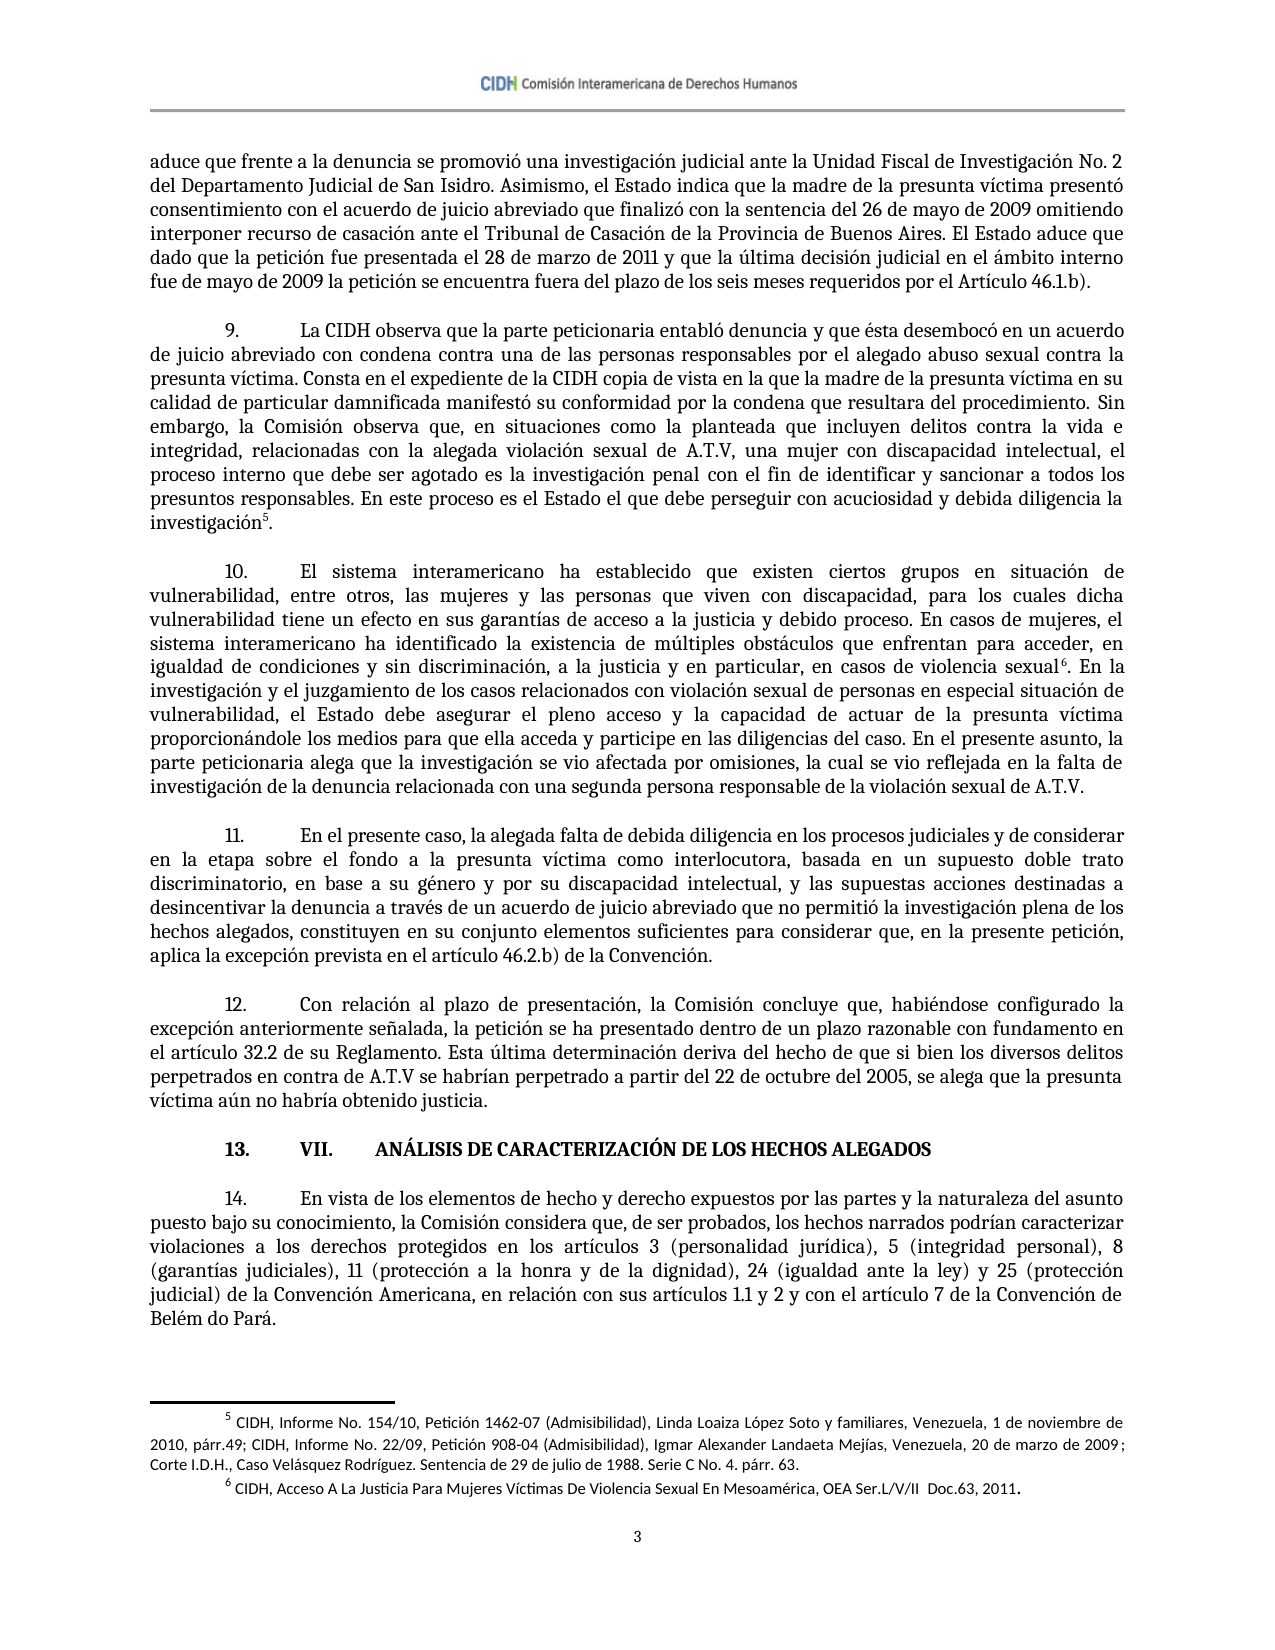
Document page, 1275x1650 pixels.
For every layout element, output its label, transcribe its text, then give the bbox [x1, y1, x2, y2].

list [150, 150, 1125, 294]
list La CIDH observa que la parte peticionaria entabló denuncia y que ésta desembocó en un acuerdo de juicio abreviado con condena contra una de las personas responsables por el alegado abuso sexual contra la presunta víctima. Consta en el expediente de la CIDH copia de vista en la que la madre de la presunta víctima en su calidad de particular damnificada manifestó su conformidad por la condena que resultara del procedimiento. Sin embargo, la Comisión observa que, en situaciones como la planteada que incluyen delitos contra la vida e integridad, relacionadas con la alegada violación sexual de A.T.V, una mujer con discapacidad intelectual, el proceso interno que debe ser agotado es la investigación penal con el fin de identificar y sancionar a todos los presuntos responsables. En este proceso es el Estado el que debe perseguir con acuciosidad y debida diligencia la investigación. [150, 319, 1125, 534]
list En el presente caso, la alegada falta de debida diligencia en los procesos judiciales y de considerar en la etapa sobre el fondo a la presunta víctima como interlocutora, basada en un supuesto doble trato discriminatorio, en base a su género y por su discapacidad intelectual, y las supuestas acciones destinadas a desincentivar la denuncia a través de un acuerdo de juicio abreviado que no permitió la investigación plena de los hechos alegados, constituyen en su conjunto elementos suficientes para considerar que, en la presente petición, aplica la excepción prevista en el artículo 46.2.b) de la Convención. [150, 824, 1125, 968]
list En vista de los elementos de hecho y derecho expuestos por las partes y la naturaleza del asunto puesto bajo su conocimiento, la Comisión considera que, de ser probados, los hechos narrados podrían caracterizar violaciones a los derechos protegidos en los artículos 3 (personalidad jurídica), 5 (integridad personal), 8 (garantías judiciales), 11 (protección a la honra y de la dignidad), 24 (igualdad ante la ley) y 25 (protección judicial) de la Convención Americana, en relación con sus artículos 1.1 y 2 y con el artículo 7 de la Convención de Belém do Pará. [150, 1186, 1125, 1330]
list Con relación al plazo de presentación, la Comisión concluye que, habiéndose configurado la excepción anteriormente señalada, la petición se ha presentado dentro de un plazo razonable con fundamento en el artículo 32.2 de su Reglamento. Esta última determinación deriva del hecho de que si bien los diversos delitos perpetrados en contra de A.T.V se habrían perpetrado a partir del 22 de octubre del 2005, se alega que la presunta víctima aún no habría obtenido justicia. [150, 993, 1125, 1112]
picture [475, 75, 800, 93]
list VII. ANÁLISIS DE CARACTERIZACIÓN DE LOS HECHOS ALEGADOS [150, 1137, 1125, 1161]
list El sistema interamericano ha establecido que existen ciertos grupos en situación de vulnerabilidad, entre otros, las mujeres y las personas que viven con discapacidad, para los cuales dicha vulnerabilidad tiene un efecto en sus garantías de acceso a la justicia y debido proceso. En casos de mujeres, el sistema interamericano ha identificado la existencia de múltiples obstáculos que enfrentan para acceder, en igualdad de condiciones y sin discriminación, a la justicia y en particular, en casos de violencia sexual. En la investigación y el juzgamiento de los casos relacionados con violación sexual de personas en especial situación de vulnerabilidad, el Estado debe asegurar el pleno acceso y la capacidad de actuar de la presunta víctima proporcionándole los medios para que ella acceda y participe en las diligencias del caso. En el presente asunto, la parte peticionaria alega que la investigación se vio afectada por omisiones, la cual se vio reflejada en la falta de investigación de la denuncia relacionada con una segunda persona responsable de la violación sexual de A.T.V. [150, 559, 1125, 799]
